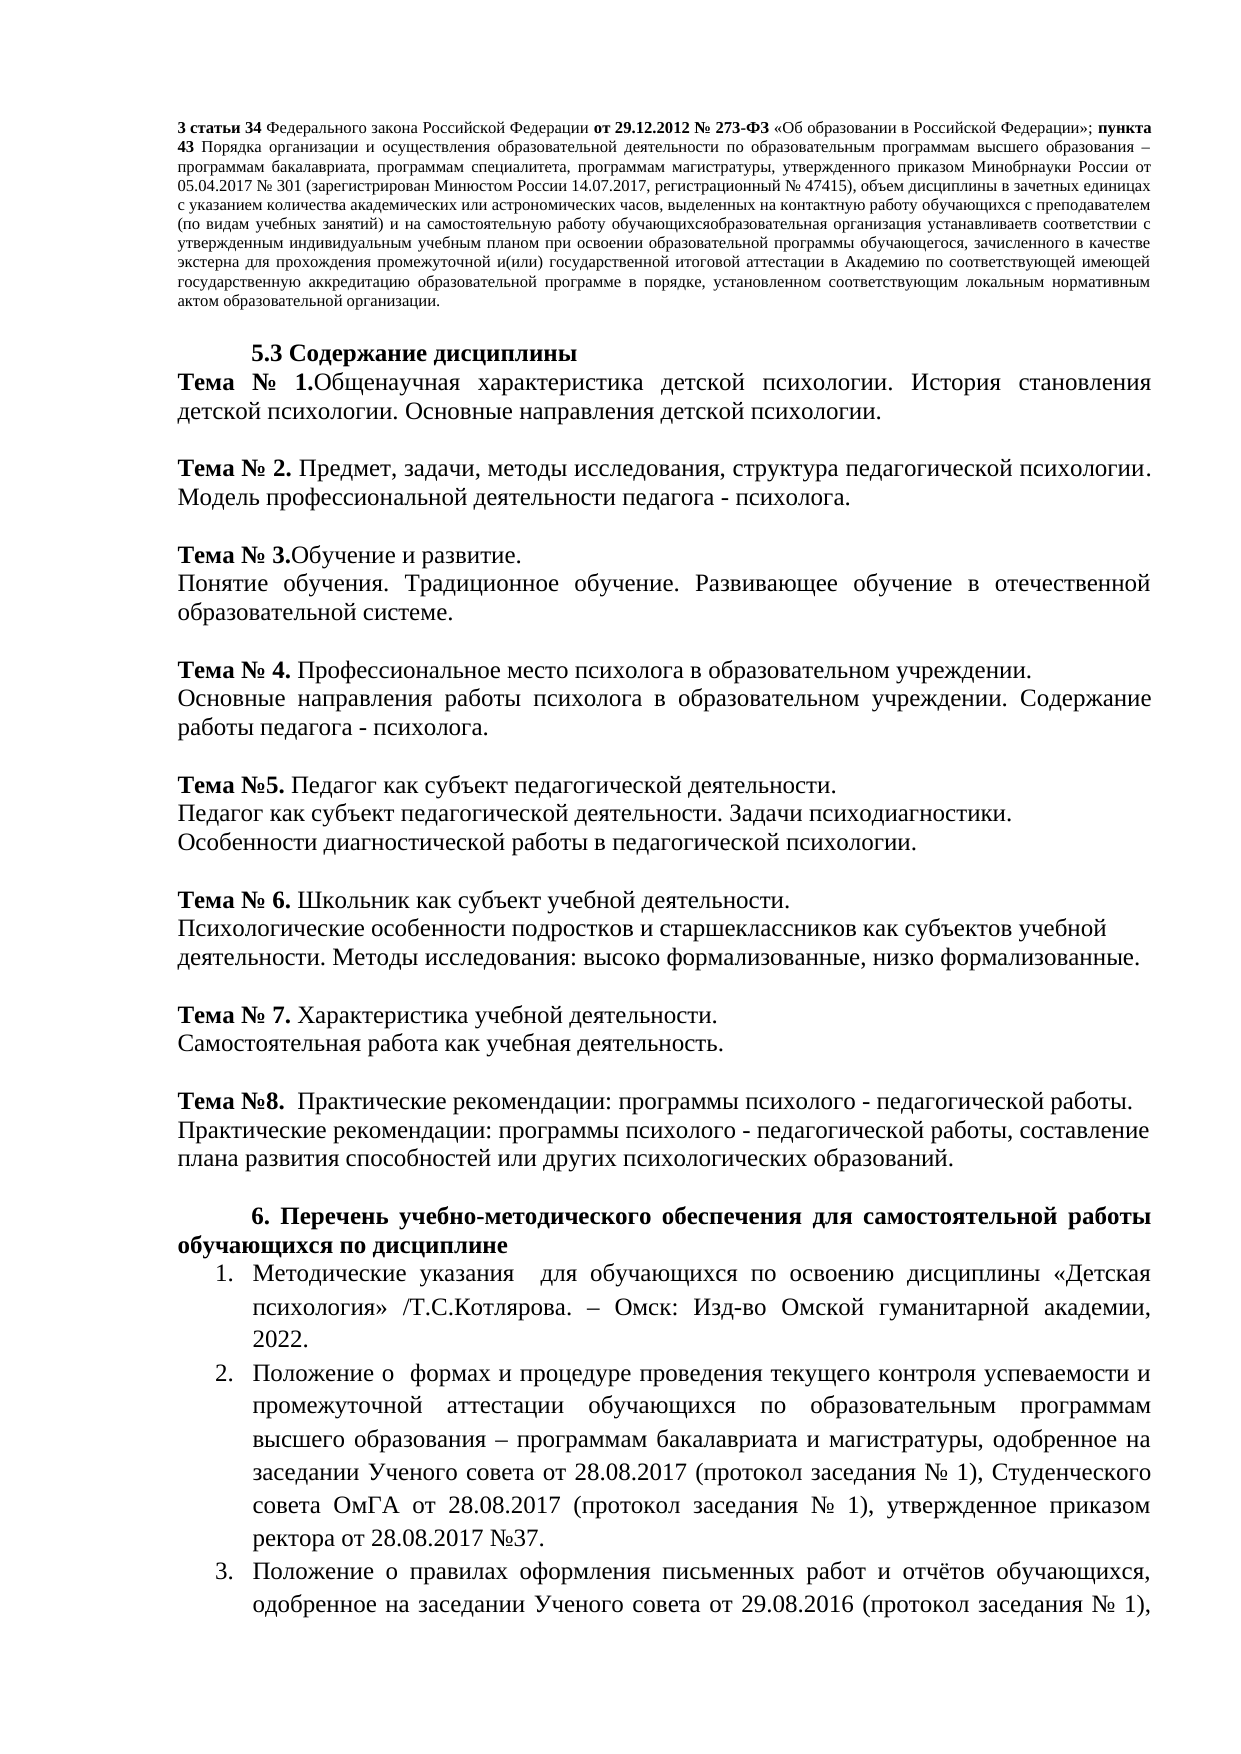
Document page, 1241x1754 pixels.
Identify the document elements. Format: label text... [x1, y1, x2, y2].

text Понятие обучения. Традиционное обучение. Развивающее обучение в отечественной образовательной системе. [177, 568, 1152, 626]
text Педагог как субъект педагогической деятельности. Задачи психодиагностики. Особенности диагностической работы в педагогической психологии. [177, 798, 1152, 856]
text Тема № 7. Характеристика учебной деятельности. [177, 1000, 1152, 1028]
list Методические указания для обучающихся по освоению дисциплины «Детская психология» /Т.С.Котлярова. – Омск: Изд-во Омской гуманитарной академии, 2022. [215, 1258, 1152, 1353]
text Тема № 2. Предмет, задачи, методы исследования, структура педагогической психологии. Модель профессиональной деятельности педагога - психолога. [177, 453, 1152, 511]
text Практические рекомендации: программы психолого - педагогической работы, составление плана развития способностей или других психологических образований. [177, 1115, 1152, 1172]
text Тема №8. Практические рекомендации: программы психолого - педагогической работы. [177, 1086, 1152, 1115]
text Тема № 6. Школьник как субъект учебной деятельности. [177, 885, 1152, 913]
list Положение о формах и процедуре проведения текущего контроля успеваемости и промежуточной аттестации обучающихся по образовательным программам высшего образования – программам бакалавриата и магистратуры, одобренное на заседании Ученого совета от 28.08.2017 (протокол заседания № 1), Студенческого совета ОмГА от 28.08.2017 (протокол заседания № 1), утвержденное приказом ректора от 28.08.2017 №37. [215, 1358, 1152, 1551]
text Основные направления работы психолога в образовательном учреждении. Содержание работы педагога - психолога. [177, 683, 1152, 741]
text Тема №5. Педагог как субъект педагогической деятельности. [177, 770, 1152, 798]
text Тема № 4. Профессиональное место психолога в образовательном учреждении. [177, 655, 1152, 683]
text 6. Перечень учебно-методического обеспечения для самостоятельной работы обучающихся по дисциплине [177, 1201, 1152, 1258]
text Психологические особенности подростков и старшеклассников как субъектов учебной деятельности. Методы исследования: высоко формализованные, низко формализованные. [177, 913, 1152, 971]
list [215, 1556, 1152, 1617]
text Тема № 1.Общенаучная характеристика детской психологии. История становления детской психологии. Основные направления детской психологии. [177, 367, 1152, 425]
text 5.3 Содержание дисциплины [177, 338, 1152, 367]
text Самостоятельная работа как учебная деятельность. [177, 1028, 1152, 1057]
text Тема № 3.Обучение и развитие. [177, 540, 1152, 568]
